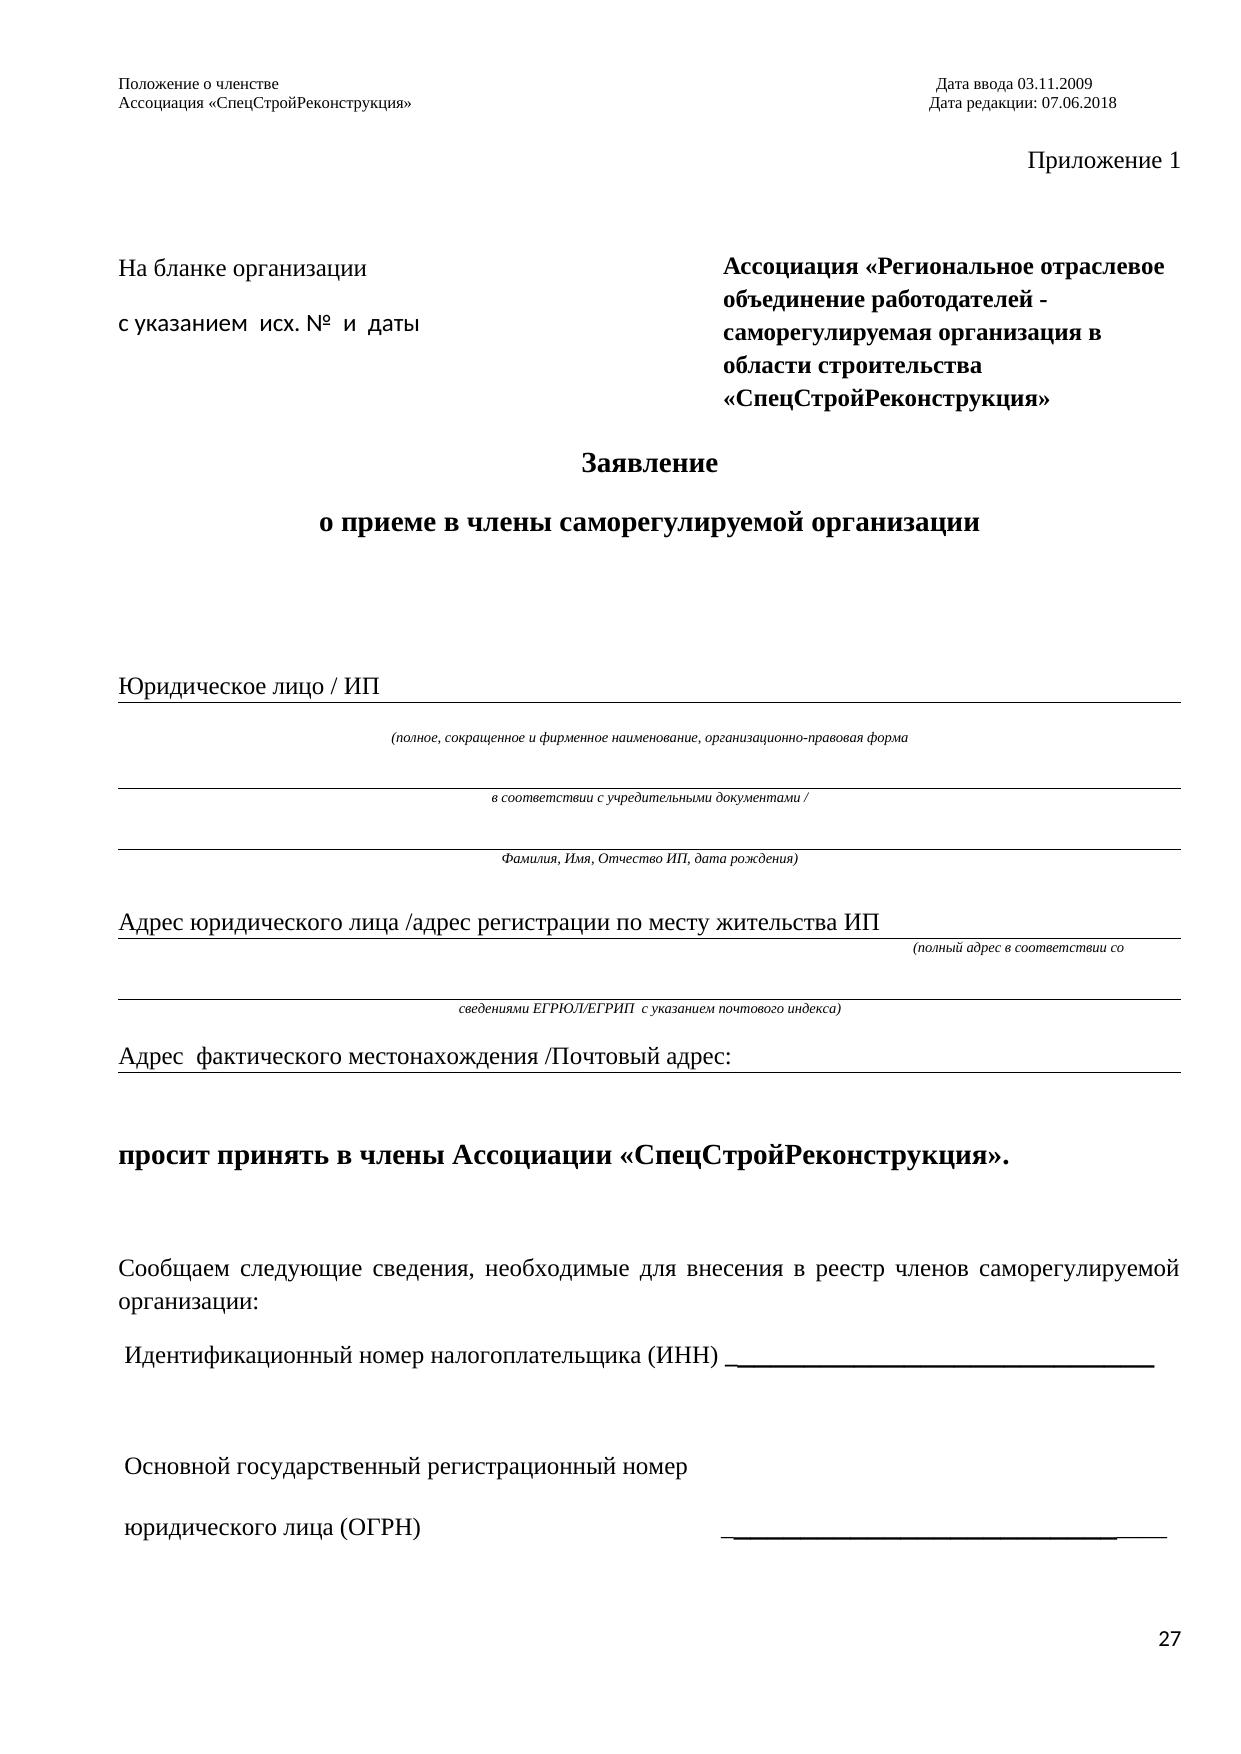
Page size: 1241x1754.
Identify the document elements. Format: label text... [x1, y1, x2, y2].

text (полный адрес в соответствии со [786, 939, 1181, 968]
text Сообщаем следующие сведения, необходимые для внесения в реестр членов саморегулируемой организации: [118, 1253, 1181, 1315]
text На бланке организации [118, 253, 707, 282]
text просит принять в члены Ассоциации «СпецСтройРеконструкция». [118, 1137, 1181, 1170]
text о приеме в члены саморегулируемой организации [118, 504, 1181, 538]
text Адрес фактического местонахождения /Почтовый адрес: [118, 1041, 1181, 1072]
text Фамилия, Имя, Отчество ИП, дата рождения) [118, 850, 1181, 878]
text Приложение 1 [118, 145, 1181, 174]
text Основной государственный регистрационный номер [124, 1451, 1181, 1479]
text (полное, сокращенное и фирменное наименование, организационно-правовая форма [118, 728, 1181, 757]
text сведениями ЕГРЮЛ/ЕГРИП с указанием почтового индекса) [118, 1000, 1181, 1028]
text юридического лица (ОГРН) ____________________________ [124, 1504, 1181, 1543]
text в соответствии с учредительными документами / [118, 789, 1181, 818]
text с указанием исх. № и даты [118, 307, 707, 337]
text Юридическое лицо / ИП [118, 671, 1181, 702]
text Идентификационный номер налогоплательщика (ИНН) __________________________ [124, 1332, 1181, 1370]
text Адрес юридического лица /адрес регистрации по месту жительства ИП [118, 907, 1181, 938]
text Заявление [118, 445, 1181, 478]
